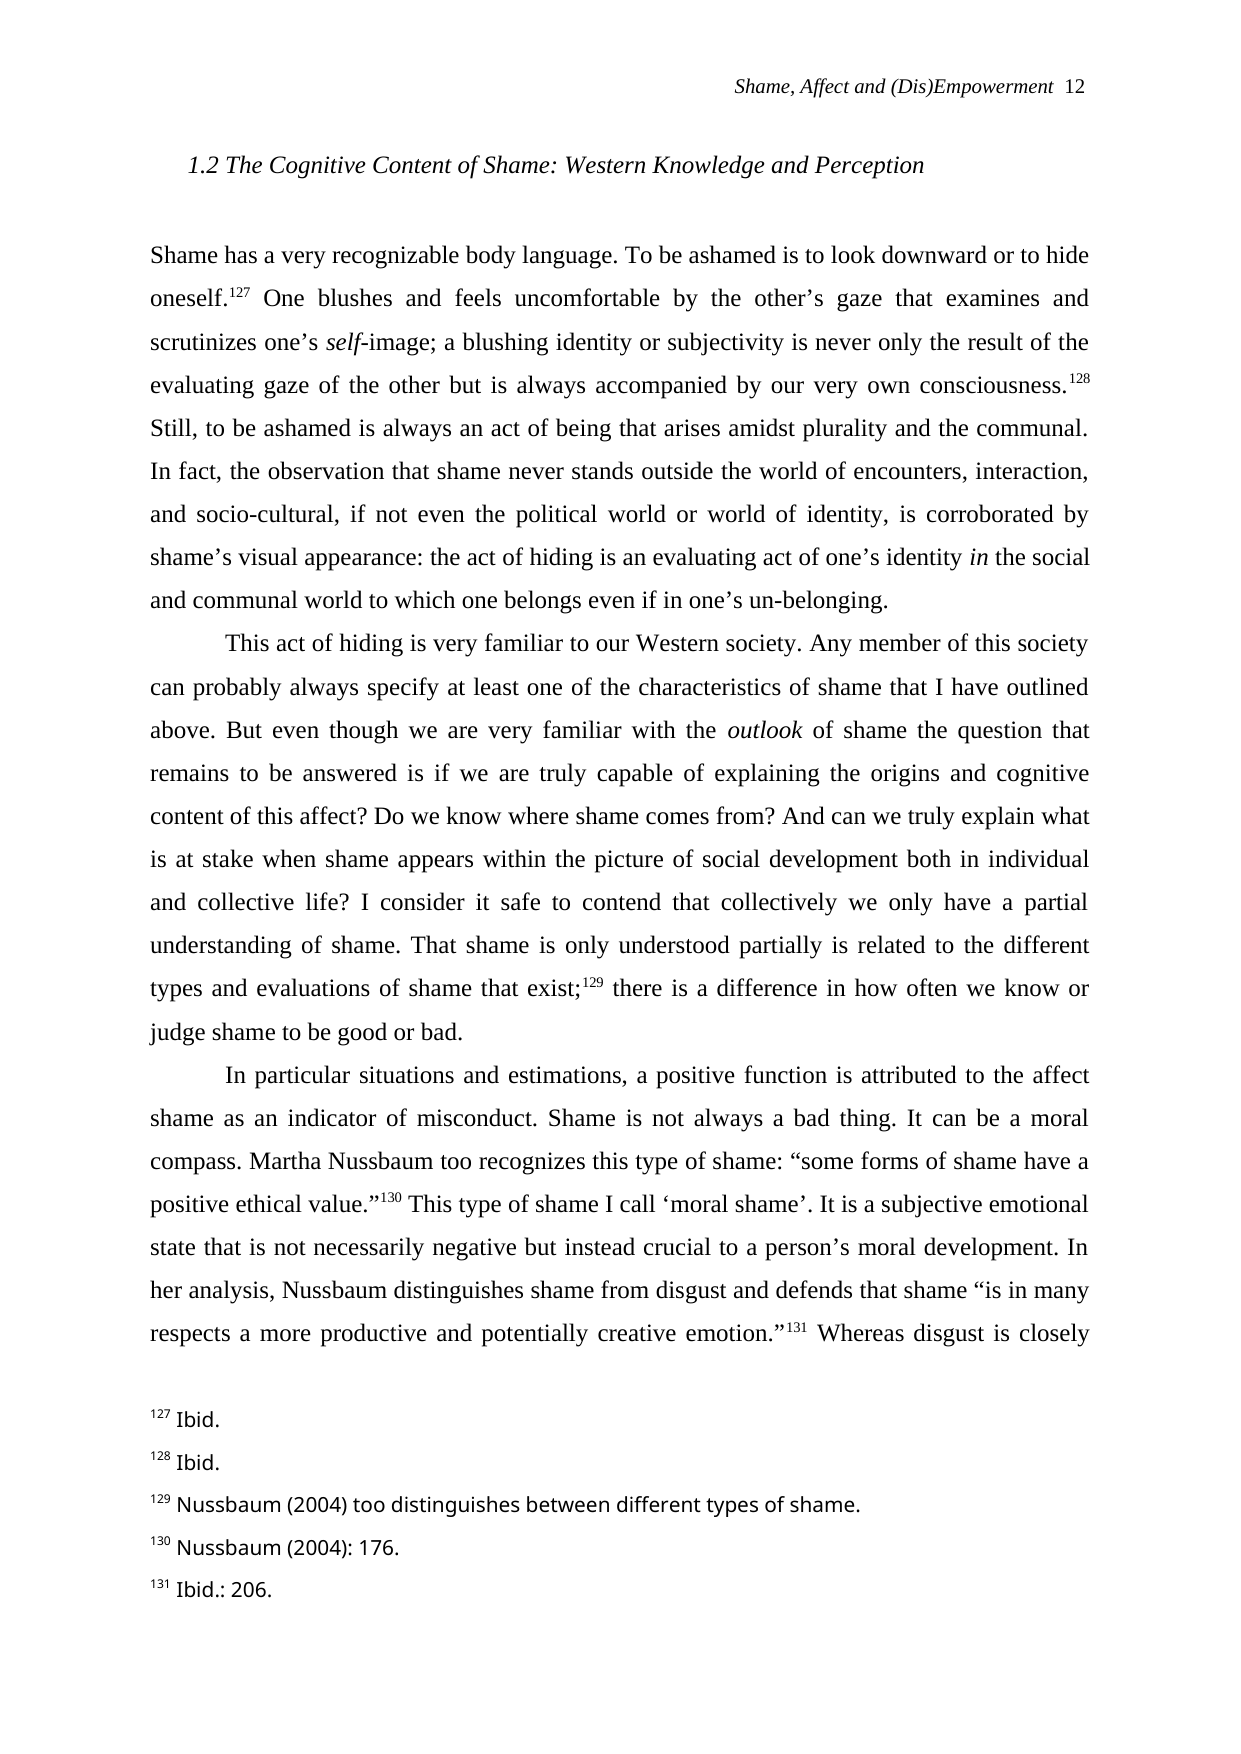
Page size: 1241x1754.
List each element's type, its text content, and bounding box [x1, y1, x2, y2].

subtitle The Cognitive Content of Shame: Western Knowledge and Perception [187, 150, 1090, 179]
text Shame has a very recognizable body language. To be ashamed is to look downward or to hide oneself. One blushes and feels uncomfortable by the other’s gaze that examines and scrutinizes one’s self-image; a blushing identity or subjectivity is never only the result of the evaluating gaze of the other but is always accompanied by our very own consciousness. Still, to be ashamed is always an act of being that arises amidst plurality and the communal. In fact, the observation that shame never stands outside the world of encounters, interaction, and socio-cultural, if not even the political world or world of identity, is corroborated by shame’s visual appearance: the act of hiding is an evaluating act of one’s identity in the social and communal world to which one belongs even if in one’s un-belonging. [150, 240, 1090, 614]
text This act of hiding is very familiar to our Western society. Any member of this society can probably always specify at least one of the characteristics of shame that I have outlined above. But even though we are very familiar with the outlook of shame the question that remains to be answered is if we are truly capable of explaining the origins and cognitive content of this affect? Do we know where shame comes from? And can we truly explain what is at stake when shame appears within the picture of social development both in individual and collective life? I consider it safe to contend that collectively we only have a partial understanding of shame. That shame is only understood partially is related to the different types and evaluations of shame that exist; there is a difference in how often we know or judge shame to be good or bad. [150, 628, 1090, 1045]
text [150, 1060, 1090, 1347]
